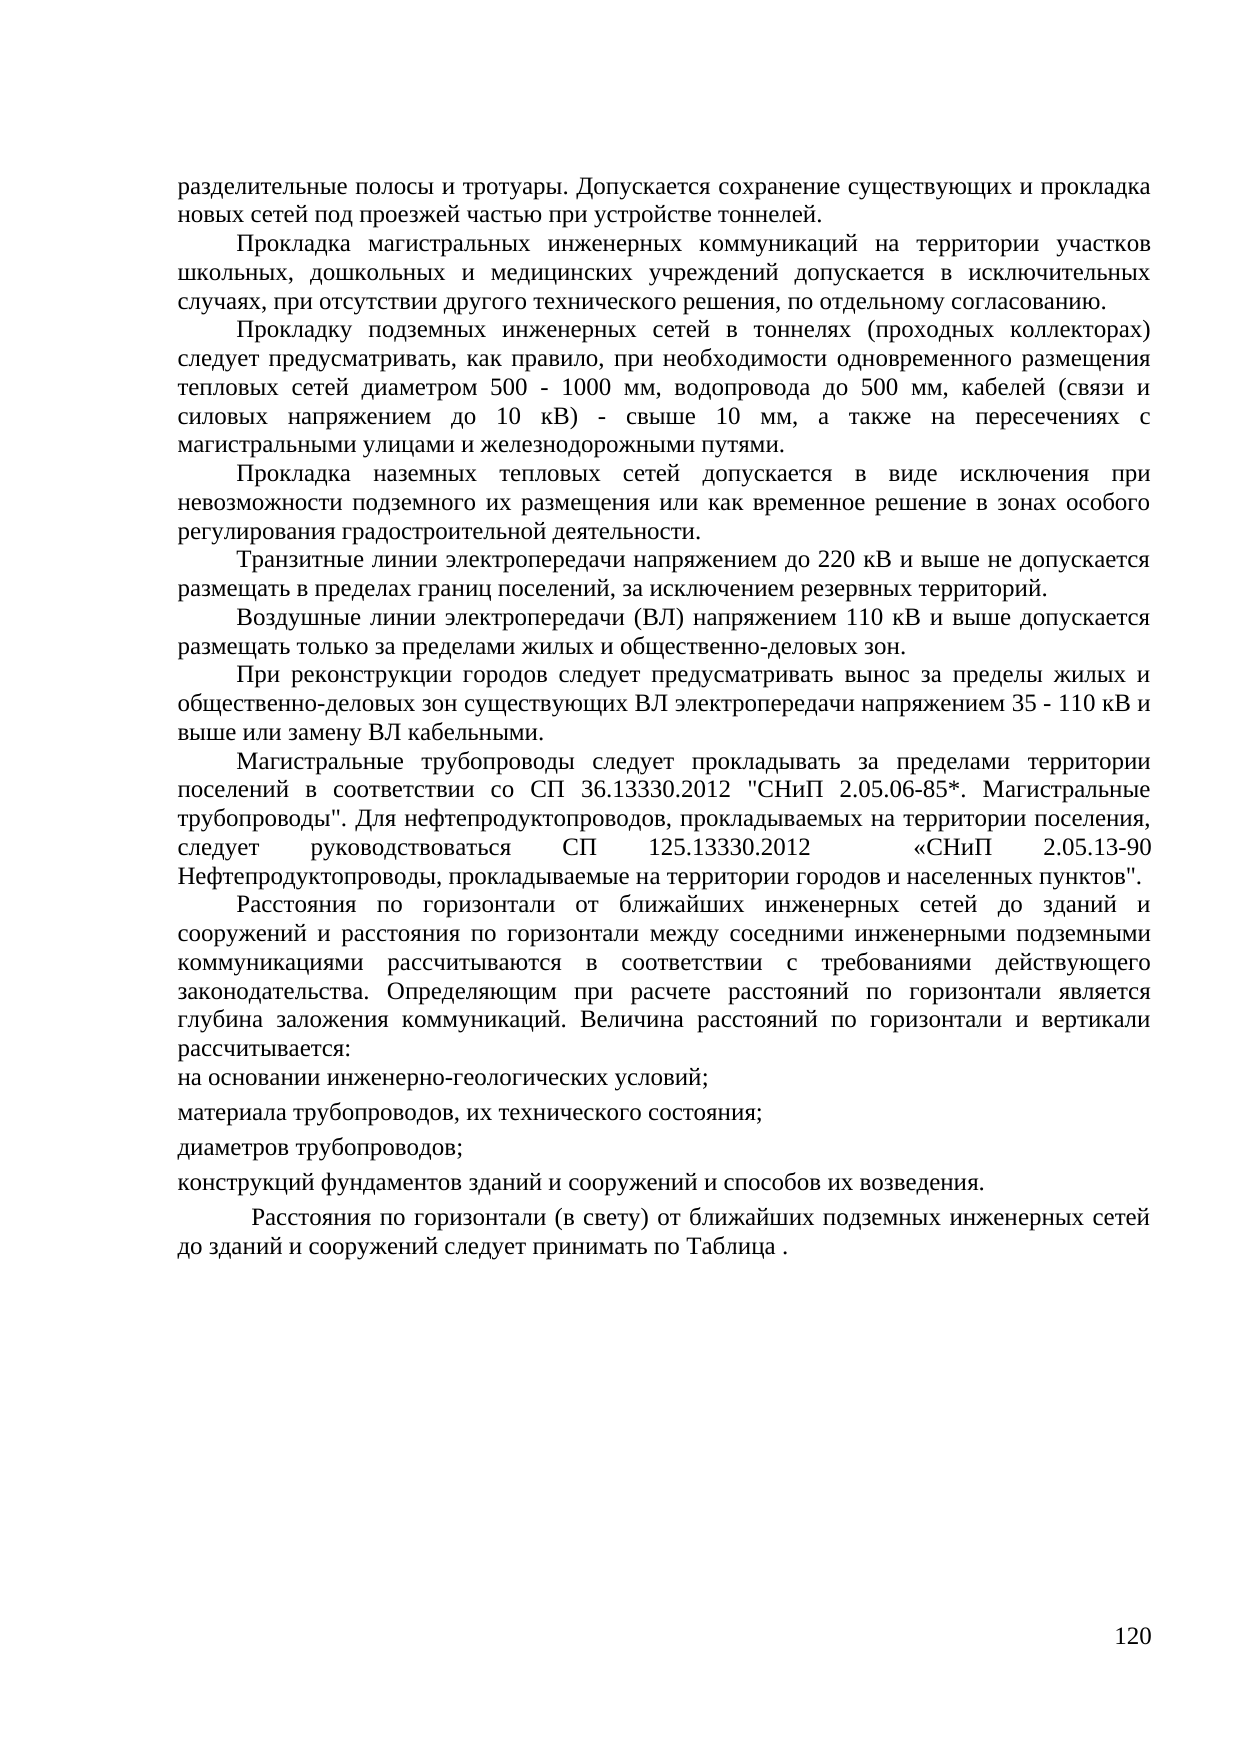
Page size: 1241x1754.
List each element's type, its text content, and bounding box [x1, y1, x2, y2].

text Воздушные линии электропередачи (ВЛ) напряжением 110 кВ и выше допускается размещать только за пределами жилых и общественно-деловых зон. [177, 602, 1152, 659]
text Транзитные линии электропередачи напряжением до 220 кВ и выше не допускается размещать в пределах границ поселений, за исключением резервных территорий. [177, 544, 1152, 602]
text Расстояния по горизонтали от ближайших инженерных сетей до зданий и сооружений и расстояния по горизонтали между соседними инженерными подземными коммуникациями рассчитываются в соответствии с требованиями действующего законодательства. Определяющим при расчете расстояний по горизонтали является глубина заложения коммуникаций. Величина расстояний по горизонтали и вертикали рассчитывается: [177, 889, 1152, 1062]
text Прокладка магистральных инженерных коммуникаций на территории участков школьных, дошкольных и медицинских учреждений допускается в исключительных случаях, при отсутствии другого технического решения, по отдельному согласованию. [177, 228, 1152, 314]
text Расстояния по горизонтали (в свету) от ближайших подземных инженерных сетей до зданий и сооружений следует принимать по Таблица . [177, 1202, 1152, 1259]
text диаметров трубопроводов; [177, 1132, 1152, 1161]
text конструкций фундаментов зданий и сооружений и способов их возведения. [177, 1167, 1152, 1196]
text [177, 171, 1152, 228]
text При реконструкции городов следует предусматривать вынос за пределы жилых и общественно-деловых зон существующих ВЛ электропередачи напряжением 35 - 110 кВ и выше или замену ВЛ кабельными. [177, 659, 1152, 746]
text Прокладка наземных тепловых сетей допускается в виде исключения при невозможности подземного их размещения или как временное решение в зонах особого регулирования градостроительной деятельности. [177, 458, 1152, 544]
text материала трубопроводов, их технического состояния; [177, 1097, 1152, 1126]
text Прокладку подземных инженерных сетей в тоннелях (проходных коллекторах) следует предусматривать, как правило, при необходимости одновременного размещения тепловых сетей диаметром 500 - 1000 мм, водопровода до 500 мм, кабелей (связи и силовых напряжением до 10 кВ) - свыше 10 мм, а также на пересечениях с магистральными улицами и железнодорожными путями. [177, 314, 1152, 458]
text Магистральные трубопроводы следует прокладывать за пределами территории поселений в соответствии со СП 36.13330.2012 "СНиП 2.05.06-85*. Магистральные трубопроводы". Для нефтепродуктопроводов, прокладываемых на территории поселения, следует руководствоваться СП 125.13330.2012 «СНиП 2.05.13-90 Нефтепродуктопроводы, прокладываемые на территории городов и населенных пунктов". [177, 746, 1152, 889]
text на основании инженерно-геологических условий; [177, 1062, 1152, 1091]
